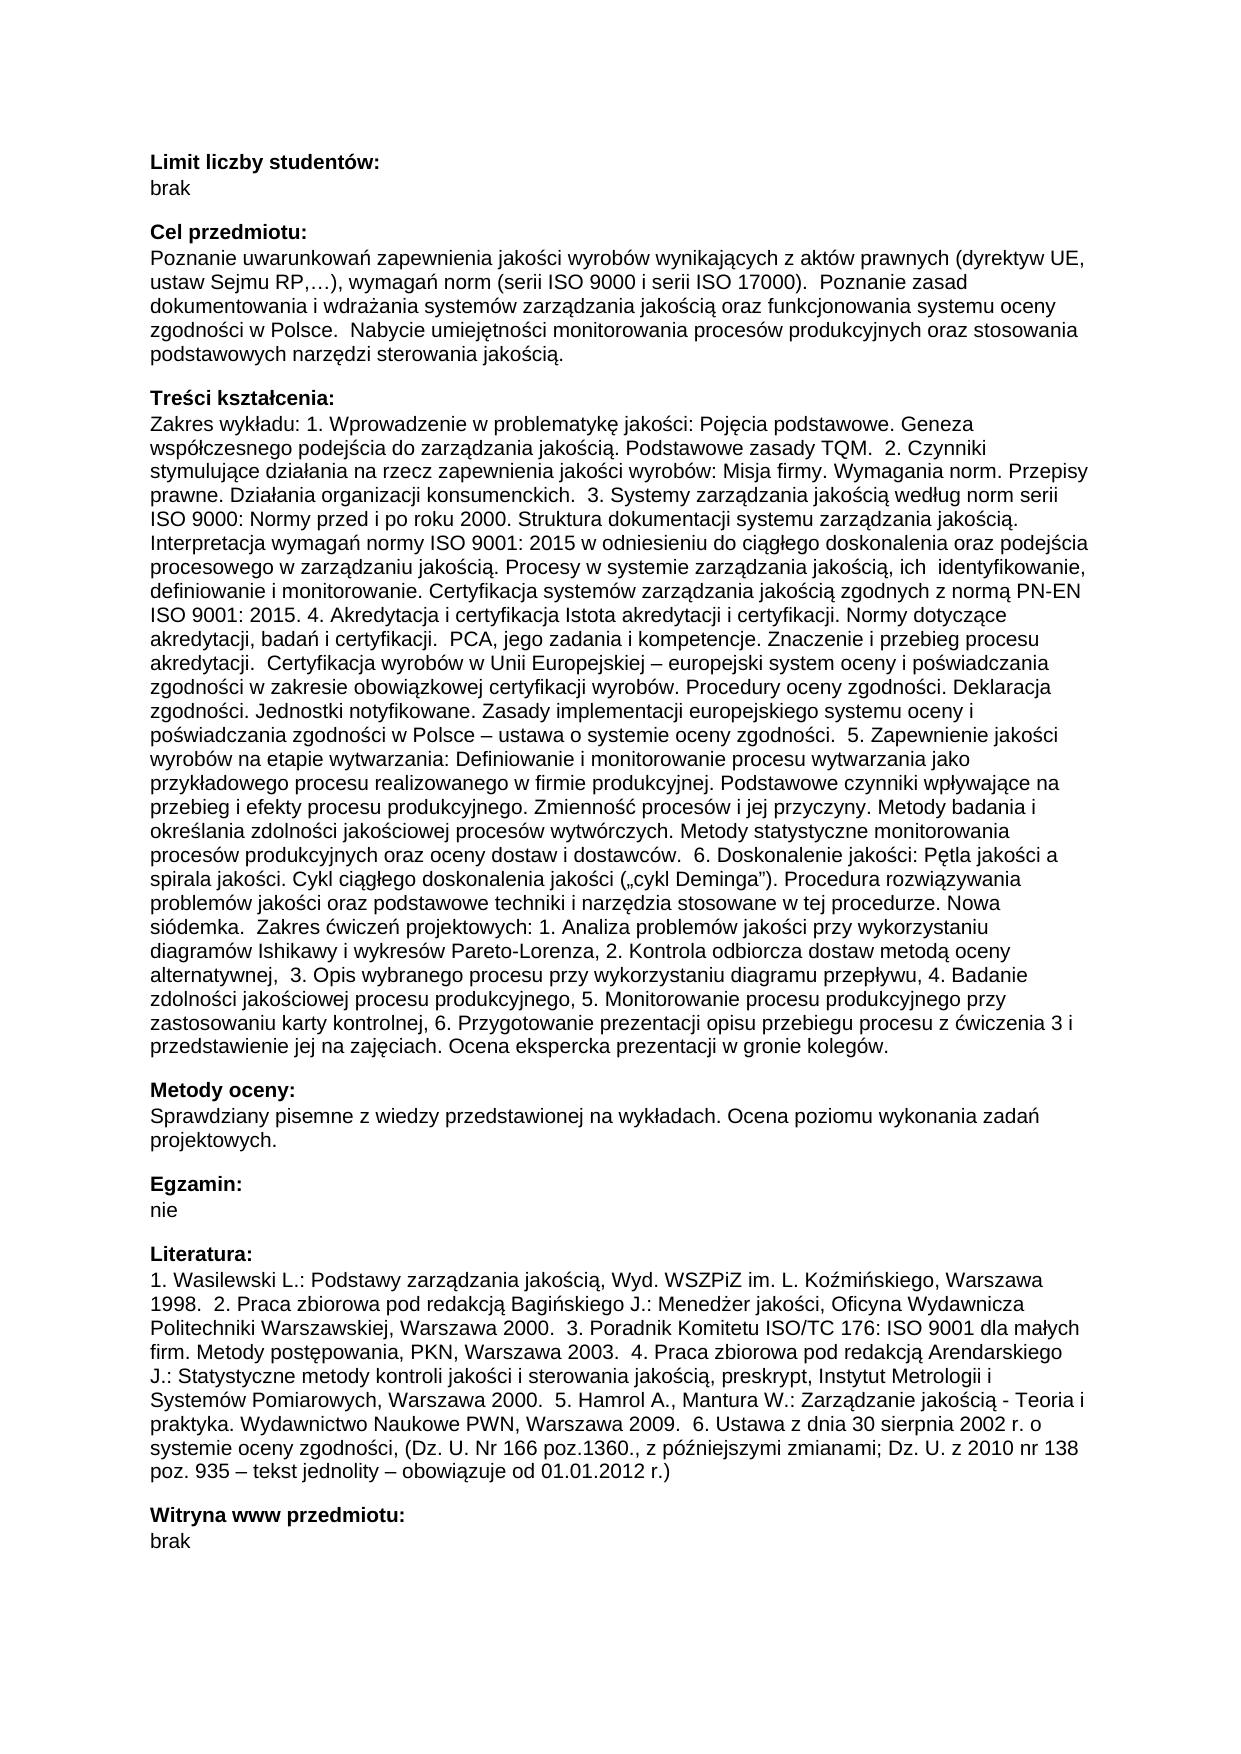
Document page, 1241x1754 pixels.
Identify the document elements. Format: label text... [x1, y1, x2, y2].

text Witryna www przedmiotu: [150, 1503, 1090, 1527]
text Metody oceny: [150, 1078, 1090, 1102]
text brak [150, 1529, 1090, 1553]
text Limit liczby studentów: [150, 150, 1090, 174]
text brak [150, 176, 1090, 200]
text Poznanie uwarunkowań zapewnienia jakości wyrobów wynikających z aktów prawnych (dyrektyw UE, ustaw Sejmu RP,…), wymagań norm (serii ISO 9000 i serii ISO 17000). Poznanie zasad dokumentowania i wdrażania systemów zarządzania jakością oraz funkcjonowania systemu oceny zgodności w Polsce. Nabycie umiejętności monitorowania procesów produkcyjnych oraz stosowania podstawowych narzędzi sterowania jakością. [150, 246, 1090, 366]
text 1. Wasilewski L.: Podstawy zarządzania jakością, Wyd. WSZPiZ im. L. Koźmińskiego, Warszawa 1998. 2. Praca zbiorowa pod redakcją Bagińskiego J.: Menedżer jakości, Oficyna Wydawnicza Politechniki Warszawskiej, Warszawa 2000. 3. Poradnik Komitetu ISO/TC 176: ISO 9001 dla małych firm. Metody postępowania, PKN, Warszawa 2003. 4. Praca zbiorowa pod redakcją Arendarskiego J.: Statystyczne metody kontroli jakości i sterowania jakością, preskrypt, Instytut Metrologii i Systemów Pomiarowych, Warszawa 2000. 5. Hamrol A., Mantura W.: Zarządzanie jakością - Teoria i praktyka. Wydawnictwo Naukowe PWN, Warszawa 2009. 6. Ustawa z dnia 30 sierpnia 2002 r. o systemie oceny zgodności, (Dz. U. Nr 166 poz.1360., z późniejszymi zmianami; Dz. U. z 2010 nr 138 poz. 935 – tekst jednolity – obowiązuje od 01.01.2012 r.) [150, 1268, 1090, 1483]
text nie [150, 1198, 1090, 1222]
text Literatura: [150, 1242, 1090, 1266]
text Cel przedmiotu: [150, 220, 1090, 244]
text Sprawdziany pisemne z wiedzy przedstawionej na wykładach. Ocena poziomu wykonania zadań projektowych. [150, 1104, 1090, 1152]
text Egzamin: [150, 1172, 1090, 1196]
text Zakres wykładu: 1. Wprowadzenie w problematykę jakości: Pojęcia podstawowe. Geneza współczesnego podejścia do zarządzania jakością. Podstawowe zasady TQM. 2. Czynniki stymulujące działania na rzecz zapewnienia jakości wyrobów: Misja firmy. Wymagania norm. Przepisy prawne. Działania organizacji konsumenckich. 3. Systemy zarządzania jakością według norm serii ISO 9000: Normy przed i po roku 2000. Struktura dokumentacji systemu zarządzania jakością. Interpretacja wymagań normy ISO 9001: 2015 w odniesieniu do ciągłego doskonalenia oraz podejścia procesowego w zarządzaniu jakością. Procesy w systemie zarządzania jakością, ich identyfikowanie, definiowanie i monitorowanie. Certyfikacja systemów zarządzania jakością zgodnych z normą PN-EN ISO 9001: 2015. 4. Akredytacja i certyfikacja Istota akredytacji i certyfikacji. Normy dotyczące akredytacji, badań i certyfikacji. PCA, jego zadania i kompetencje. Znaczenie i przebieg procesu akredytacji. Certyfikacja wyrobów w Unii Europejskiej – europejski system oceny i poświadczania zgodności w zakresie obowiązkowej certyfikacji wyrobów. Procedury oceny zgodności. Deklaracja zgodności. Jednostki notyfikowane. Zasady implementacji europejskiego systemu oceny i poświadczania zgodności w Polsce – ustawa o systemie oceny zgodności. 5. Zapewnienie jakości wyrobów na etapie wytwarzania: Definiowanie i monitorowanie procesu wytwarzania jako przykładowego procesu realizowanego w firmie produkcyjnej. Podstawowe czynniki wpływające na przebieg i efekty procesu produkcyjnego. Zmienność procesów i jej przyczyny. Metody badania i określania zdolności jakościowej procesów wytwórczych. Metody statystyczne monitorowania procesów produkcyjnych oraz oceny dostaw i dostawców. 6. Doskonalenie jakości: Pętla jakości a spirala jakości. Cykl ciągłego doskonalenia jakości („cykl Deminga”). Procedura rozwiązywania problemów jakości oraz podstawowe techniki i narzędzia stosowane w tej procedurze. Nowa siódemka. Zakres ćwiczeń projektowych: 1. Analiza problemów jakości przy wykorzystaniu diagramów Ishikawy i wykresów Pareto-Lorenza, 2. Kontrola odbiorcza dostaw metodą oceny alternatywnej, 3. Opis wybranego procesu przy wykorzystaniu diagramu przepływu, 4. Badanie zdolności jakościowej procesu produkcyjnego, 5. Monitorowanie procesu produkcyjnego przy zastosowaniu karty kontrolnej, 6. Przygotowanie prezentacji opisu przebiegu procesu z ćwiczenia 3 i przedstawienie jej na zajęciach. Ocena ekspercka prezentacji w gronie kolegów. [150, 411, 1090, 1058]
text Treści kształcenia: [150, 385, 1090, 409]
